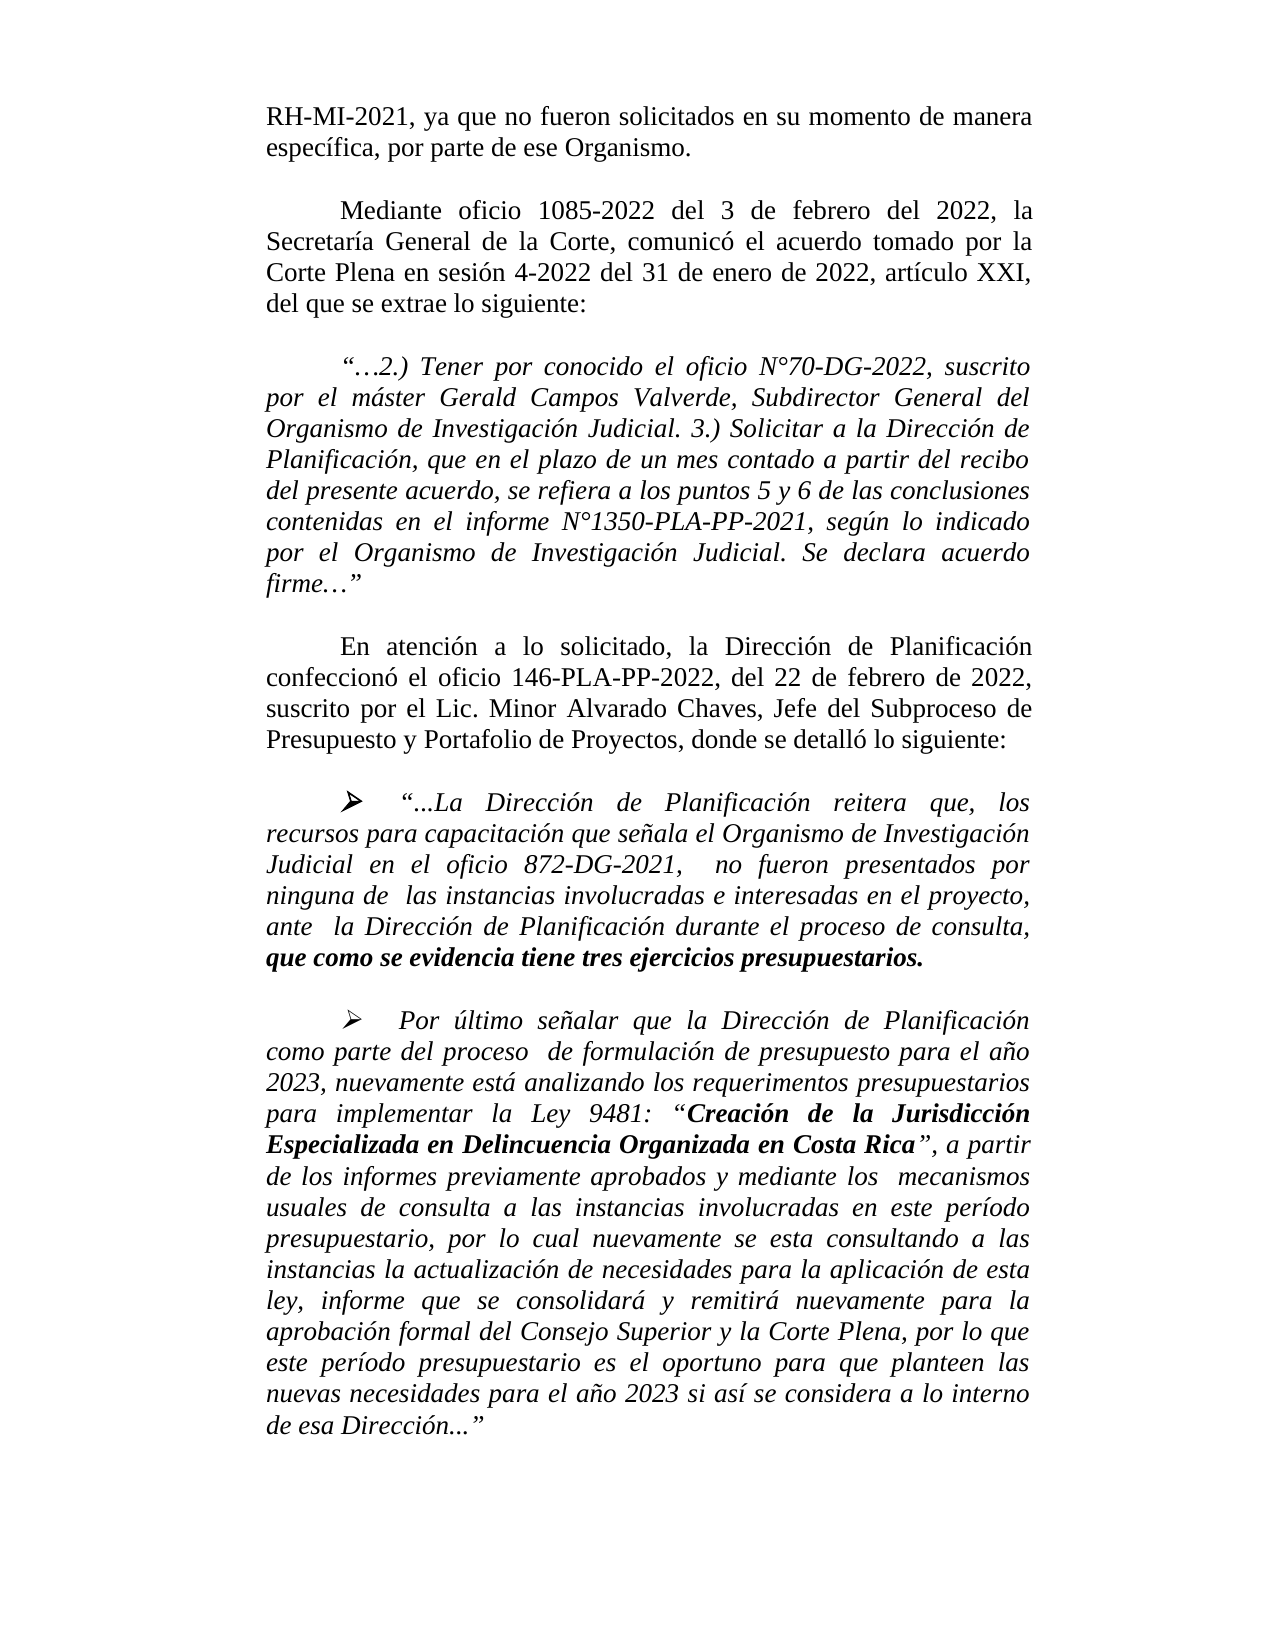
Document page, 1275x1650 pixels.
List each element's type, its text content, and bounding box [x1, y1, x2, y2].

text En atención a lo solicitado, la Dirección de Planificación confeccionó el oficio 146-PLA-PP-2022, del 22 de febrero de 2022, suscrito por el Lic. Minor Alvarado Chaves, Jefe del Subproceso de Presupuesto y Portafolio de Proyectos, donde se detalló lo siguiente: [266, 630, 1033, 754]
text Mediante oficio 1085-2022 del 3 de febrero del 2022, la Secretaría General de la Corte, comunicó el acuerdo tomado por la Corte Plena en sesión 4-2022 del 31 de enero de 2022, artículo XXI, del que se extrae lo siguiente: [266, 194, 1033, 318]
text “…2.) Tener por conocido el oficio N°70-DG-2022, suscrito por el máster Gerald Campos Valverde, Subdirector General del Organismo de Investigación Judicial. 3.) Solicitar a la Dirección de Planificación, que en el plazo de un mes contado a partir del recibo del presente acuerdo, se refiera a los puntos 5 y 6 de las conclusiones contenidas en el informe N°1350-PLA-PP-2021, según lo indicado por el Organismo de Investigación Judicial. Se declara acuerdo firme…” [266, 349, 1033, 599]
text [266, 100, 1033, 163]
list Por último señalar que la Dirección de Planificación como parte del proceso de formulación de presupuesto para el año 2023, nuevamente está analizando los requerimentos presupuestarios para implementar la Ley 9481: “Creación de la Jurisdicción Especializada en Delincuencia Organizada en Costa Rica”, a partir de los informes previamente aprobados y mediante los mecanismos usuales de consulta a las instancias involucradas en este período presupuestario, por lo cual nuevamente se esta consultando a las instancias la actualización de necesidades para la aplicación de esta ley, informe que se consolidará y remitirá nuevamente para la aprobación formal del Consejo Superior y la Corte Plena, por lo que este período presupuestario es el oportuno para que planteen las nuevas necesidades para el año 2023 si así se considera a lo interno de esa Dirección...” [266, 1004, 1033, 1440]
list “...La Dirección de Planificación reitera que, los recursos para capacitación que señala el Organismo de Investigación Judicial en el oficio 872-DG-2021, no fueron presentados por ninguna de las instancias involucradas e interesadas en el proyecto, ante la Dirección de Planificación durante el proceso de consulta, que como se evidencia tiene tres ejercicios presupuestarios. [266, 786, 1033, 973]
